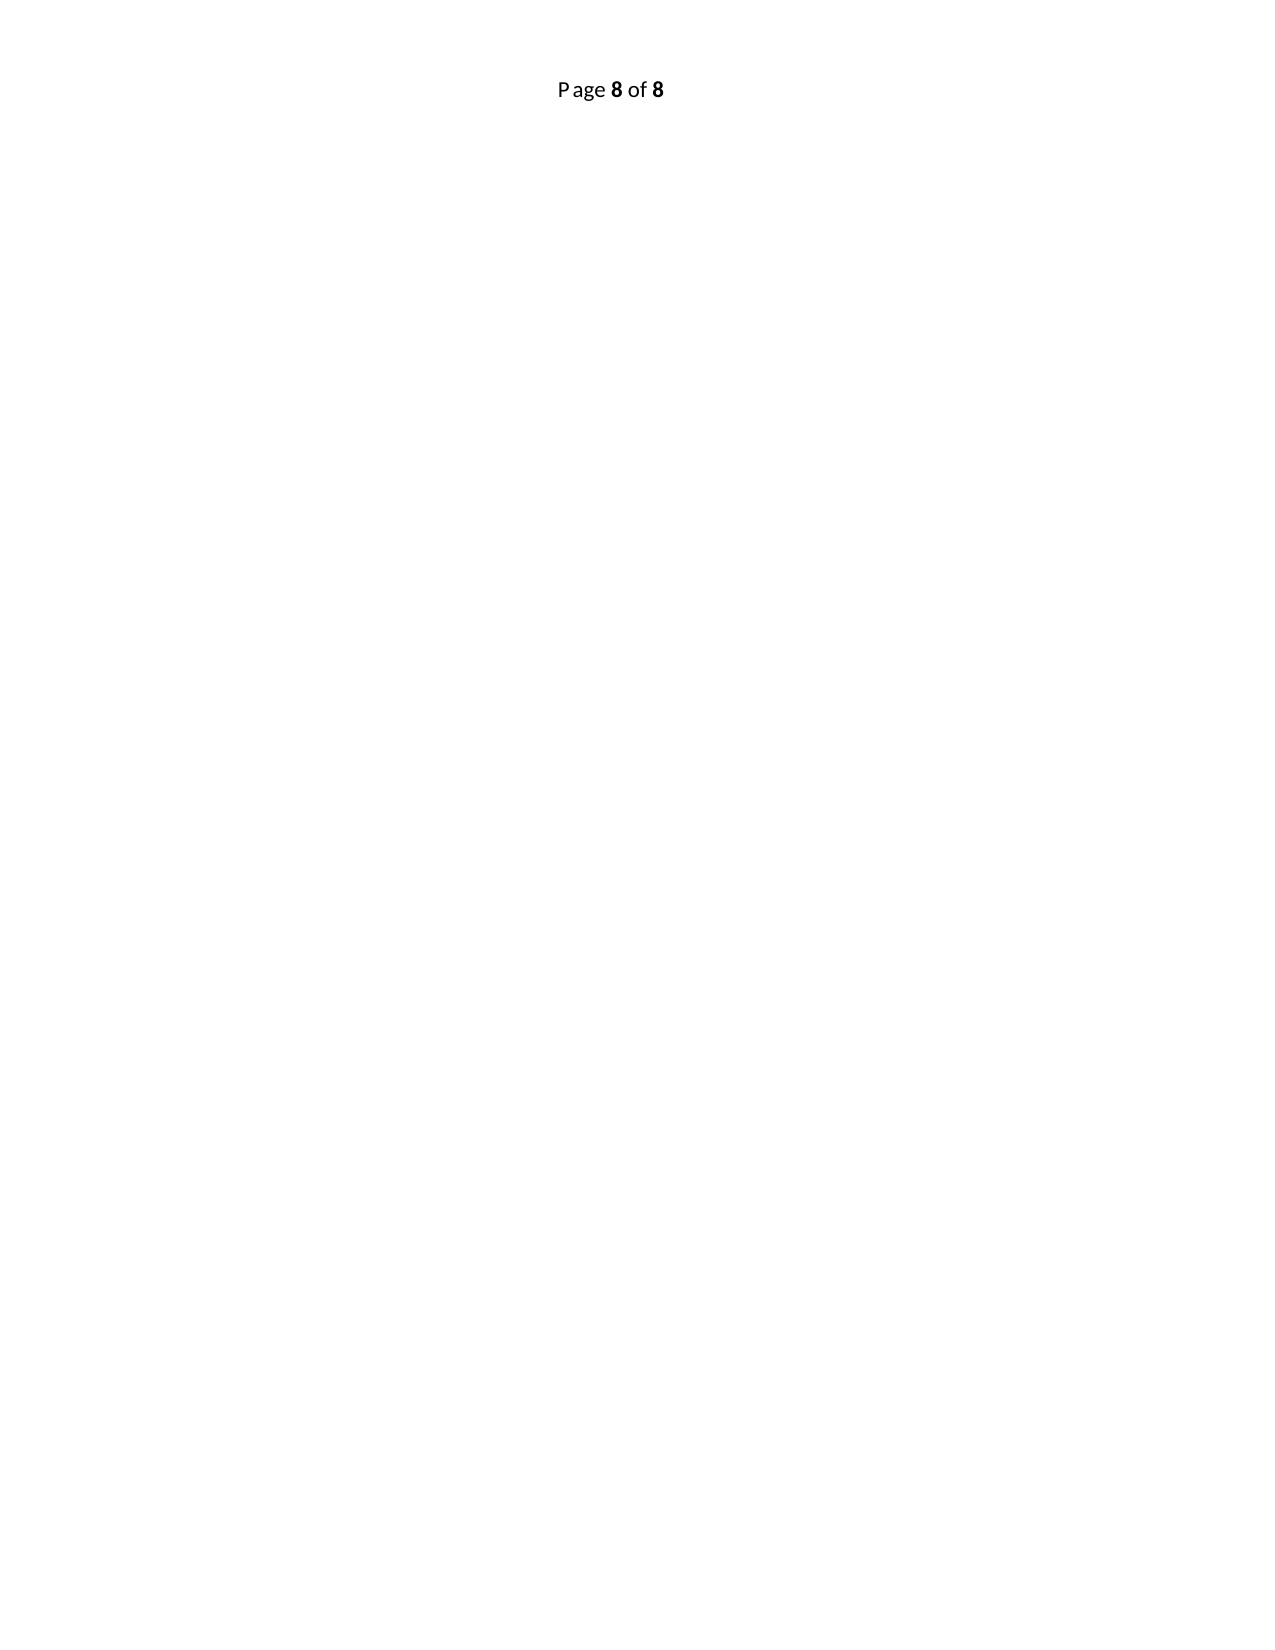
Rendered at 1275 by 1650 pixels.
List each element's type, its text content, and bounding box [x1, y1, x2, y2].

text Page 8 of 8 [75, 75, 1200, 103]
